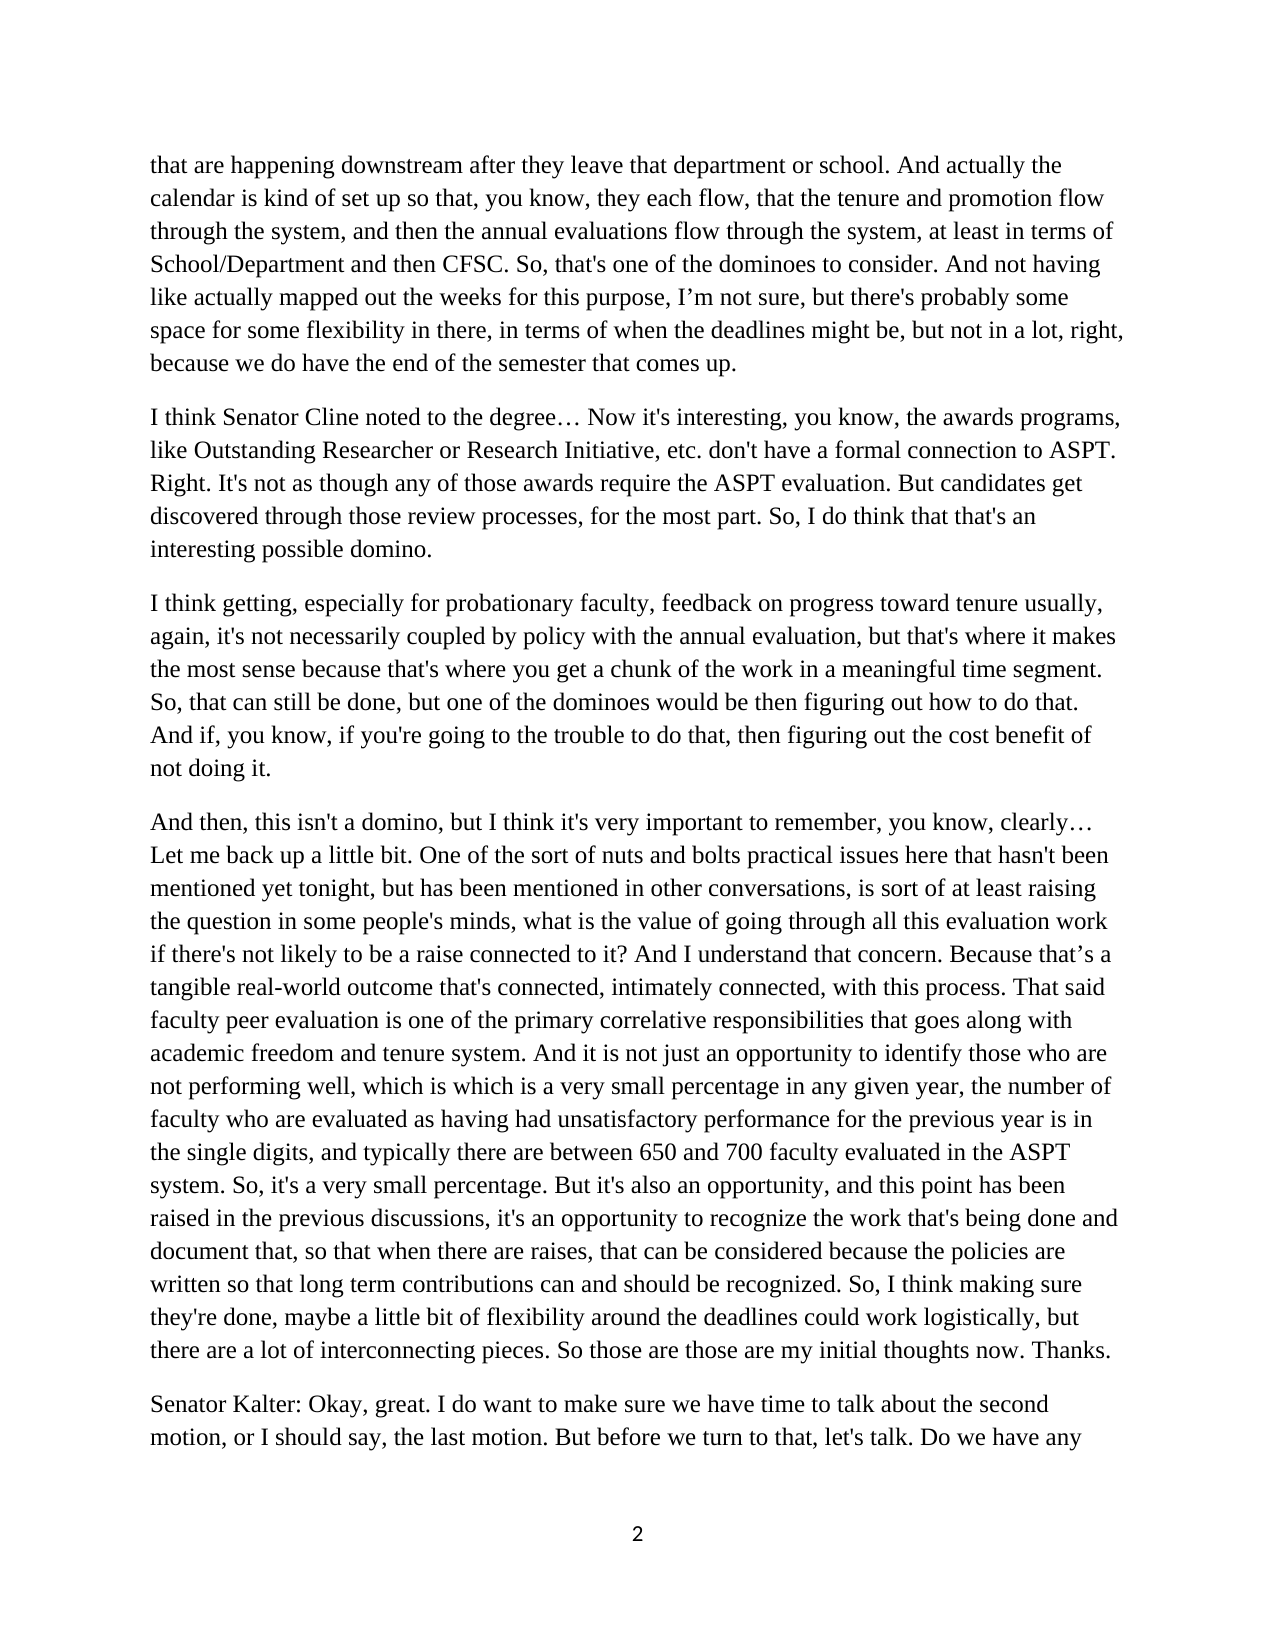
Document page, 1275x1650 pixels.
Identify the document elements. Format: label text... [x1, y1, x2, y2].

text I think getting, especially for probationary faculty, feedback on progress toward tenure usually, again, it's not necessarily coupled by policy with the annual evaluation, but that's where it makes the most sense because that's where you get a chunk of the work in a meaningful time segment. So, that can still be done, but one of the dominoes would be then figuring out how to do that. And if, you know, if you're going to the trouble to do that, then figuring out the cost benefit of not doing it. [150, 588, 1125, 782]
text I think Senator Cline noted to the degree… Now it's interesting, you know, the awards programs, like Outstanding Researcher or Research Initiative, etc. don't have a formal connection to ASPT. Right. It's not as though any of those awards require the ASPT evaluation. But candidates get discovered through those review processes, for the most part. So, I do think that that's an interesting possible domino. [150, 402, 1125, 563]
text And then, this isn't a domino, but I think it's very important to remember, you know, clearly… Let me back up a little bit. One of the sort of nuts and bolts practical issues here that hasn't been mentioned yet tonight, but has been mentioned in other conversations, is sort of at least raising the question in some people's minds, what is the value of going through all this evaluation work if there's not likely to be a raise connected to it? And I understand that concern. Because that’s a tangible real-world outcome that's connected, intimately connected, with this process. That said faculty peer evaluation is one of the primary correlative responsibilities that goes along with academic freedom and tenure system. And it is not just an opportunity to identify those who are not performing well, which is which is a very small percentage in any given year, the number of faculty who are evaluated as having had unsatisfactory performance for the previous year is in the single digits, and typically there are between 650 and 700 faculty evaluated in the ASPT system. So, it's a very small percentage. But it's also an opportunity, and this point has been raised in the previous discussions, it's an opportunity to recognize the work that's being done and document that, so that when there are raises, that can be considered because the policies are written so that long term contributions can and should be recognized. So, I think making sure they're done, maybe a little bit of flexibility around the deadlines could work logistically, but there are a lot of interconnecting pieces. So those are those are my initial thoughts now. Thanks. [150, 807, 1125, 1364]
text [150, 150, 1125, 377]
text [150, 1389, 1125, 1451]
